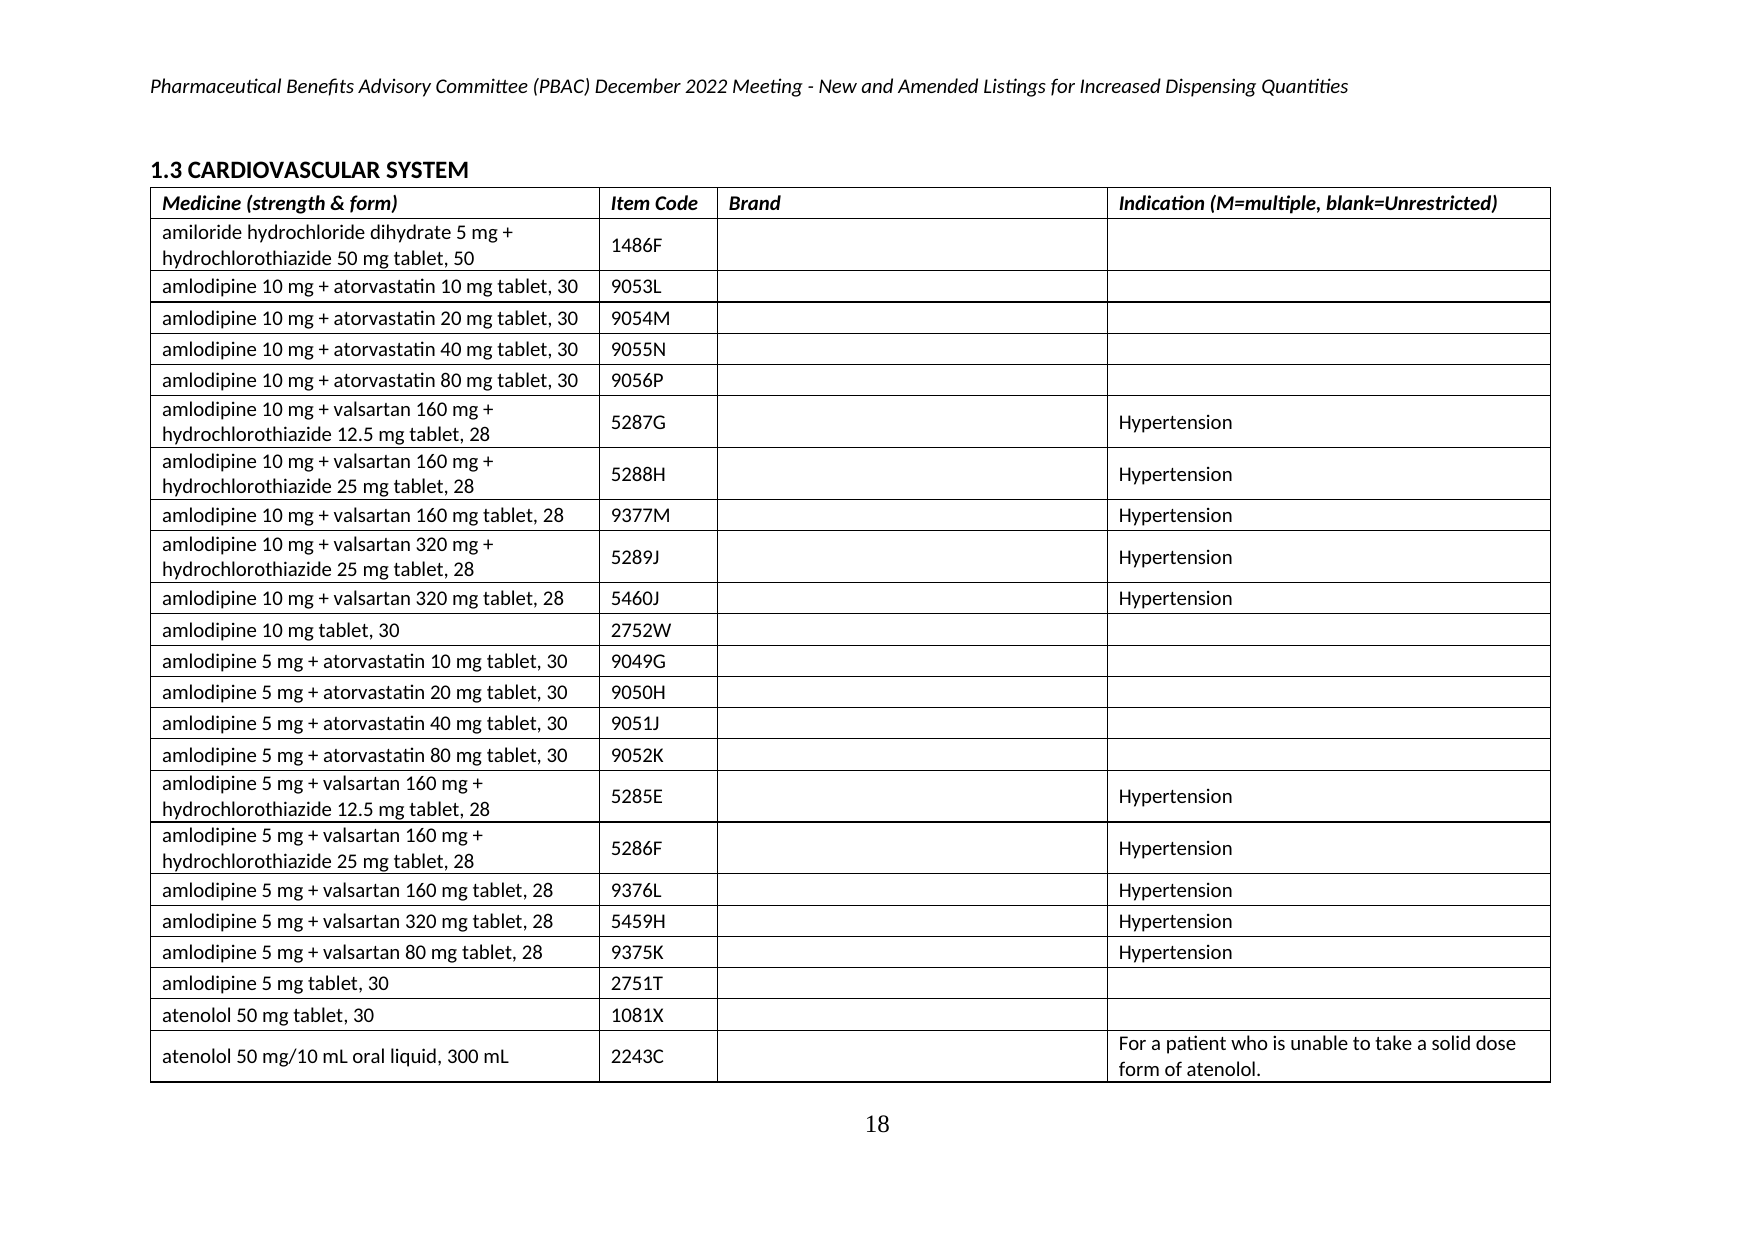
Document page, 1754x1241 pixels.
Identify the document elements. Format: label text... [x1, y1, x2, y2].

table_cell Hypertension [1108, 531, 1550, 582]
table_cell amiloride hydrochloride dihydrate 5 mg + hydrochlorothiazide 50 mg tablet, 50 [151, 219, 599, 270]
table_cell Hypertension [1108, 396, 1550, 447]
table_cell 5286F [600, 823, 717, 873]
table_cell amlodipine 5 mg + valsartan 160 mg tablet, 28 [151, 874, 599, 904]
table_cell 9377M [600, 500, 717, 530]
table_cell amlodipine 10 mg + valsartan 160 mg + hydrochlorothiazide 12.5 mg tablet, 28 [151, 396, 599, 447]
table_cell 2751T [600, 968, 717, 998]
table_cell For a patient who is unable to take a solid dose form of atenolol. [1108, 1031, 1550, 1081]
table_cell amlodipine 10 mg + atorvastatin 80 mg tablet, 30 [151, 365, 599, 395]
table_cell amlodipine 5 mg + atorvastatin 40 mg tablet, 30 [151, 708, 599, 738]
table_cell amlodipine 5 mg + valsartan 320 mg tablet, 28 [151, 906, 599, 936]
table_cell [718, 365, 1107, 395]
table_cell amlodipine 5 mg + atorvastatin 20 mg tablet, 30 [151, 677, 599, 707]
table_cell 9055N [600, 334, 717, 364]
subtitle 1.3 CARDIOVASCULAR SYSTEM [150, 154, 1604, 185]
table_cell [718, 303, 1107, 333]
table_cell Hypertension [1108, 823, 1550, 873]
table_cell [718, 500, 1107, 530]
table_cell amlodipine 5 mg + valsartan 160 mg + hydrochlorothiazide 25 mg tablet, 28 [151, 823, 599, 873]
table_cell [1108, 365, 1550, 395]
table_cell 9049G [600, 646, 717, 676]
table_cell atenolol 50 mg tablet, 30 [151, 999, 599, 1029]
table_cell 9051J [600, 708, 717, 738]
table_cell 9375K [600, 937, 717, 967]
table_cell [718, 677, 1107, 707]
table_cell [718, 271, 1107, 301]
table_cell 5459H [600, 906, 717, 936]
table_cell 5287G [600, 396, 717, 447]
table_cell [718, 937, 1107, 967]
table_cell [718, 739, 1107, 769]
table_cell [718, 968, 1107, 998]
table_cell 9052K [600, 739, 717, 769]
table_cell amlodipine 5 mg + valsartan 80 mg tablet, 28 [151, 937, 599, 967]
table_cell amlodipine 10 mg + valsartan 160 mg tablet, 28 [151, 500, 599, 530]
table_cell [1108, 271, 1550, 301]
table_cell 5288H [600, 448, 717, 499]
table_cell [718, 874, 1107, 904]
table_cell [1108, 303, 1550, 333]
table_cell [718, 646, 1107, 676]
table_cell [718, 583, 1107, 613]
table_cell amlodipine 10 mg + valsartan 320 mg + hydrochlorothiazide 25 mg tablet, 28 [151, 531, 599, 582]
table_cell [718, 448, 1107, 499]
table_cell Hypertension [1108, 500, 1550, 530]
table_cell 9050H [600, 677, 717, 707]
table_cell amlodipine 5 mg + valsartan 160 mg + hydrochlorothiazide 12.5 mg tablet, 28 [151, 771, 599, 821]
table_cell [718, 219, 1107, 270]
table_cell [718, 999, 1107, 1029]
table_cell [1108, 334, 1550, 364]
table_cell amlodipine 10 mg + valsartan 160 mg + hydrochlorothiazide 25 mg tablet, 28 [151, 448, 599, 499]
table_header Brand [718, 188, 1107, 218]
table_header Medicine (strength & form) [151, 188, 599, 218]
table_cell [1108, 219, 1550, 270]
table_cell [1108, 614, 1550, 644]
table_cell Hypertension [1108, 771, 1550, 821]
table_cell 5460J [600, 583, 717, 613]
table_cell Hypertension [1108, 906, 1550, 936]
table_cell Hypertension [1108, 937, 1550, 967]
table_cell 9056P [600, 365, 717, 395]
table_cell Hypertension [1108, 583, 1550, 613]
table_cell amlodipine 5 mg + atorvastatin 80 mg tablet, 30 [151, 739, 599, 769]
table_header Item Code [600, 188, 717, 218]
table_cell [718, 1031, 1107, 1081]
table_cell [718, 708, 1107, 738]
table_cell amlodipine 10 mg + valsartan 320 mg tablet, 28 [151, 583, 599, 613]
table_cell [718, 906, 1107, 936]
table_cell [1108, 999, 1550, 1029]
table_cell [718, 823, 1107, 873]
table_header Indication (M=multiple, blank=Unrestricted) [1108, 188, 1550, 218]
table_cell 5289J [600, 531, 717, 582]
table_cell 1081X [600, 999, 717, 1029]
table_cell 9054M [600, 303, 717, 333]
table_cell 2243C [600, 1031, 717, 1081]
table_cell amlodipine 5 mg + atorvastatin 10 mg tablet, 30 [151, 646, 599, 676]
table_cell [1108, 968, 1550, 998]
table_cell Hypertension [1108, 874, 1550, 904]
table_cell amlodipine 10 mg + atorvastatin 20 mg tablet, 30 [151, 303, 599, 333]
table_cell Hypertension [1108, 448, 1550, 499]
table_cell 9053L [600, 271, 717, 301]
table_cell [718, 614, 1107, 644]
table_cell amlodipine 10 mg + atorvastatin 40 mg tablet, 30 [151, 334, 599, 364]
table_cell amlodipine 10 mg tablet, 30 [151, 614, 599, 644]
table_cell [718, 771, 1107, 821]
table_cell amlodipine 5 mg tablet, 30 [151, 968, 599, 998]
table_cell [1108, 677, 1550, 707]
table_cell [1108, 646, 1550, 676]
table_cell [1108, 739, 1550, 769]
table_cell [718, 531, 1107, 582]
table_cell amlodipine 10 mg + atorvastatin 10 mg tablet, 30 [151, 271, 599, 301]
table_cell [718, 396, 1107, 447]
table_cell 5285E [600, 771, 717, 821]
table_cell 9376L [600, 874, 717, 904]
table_cell 2752W [600, 614, 717, 644]
table_cell [718, 334, 1107, 364]
table_cell [1108, 708, 1550, 738]
table_cell 1486F [600, 219, 717, 270]
table_cell atenolol 50 mg/10 mL oral liquid, 300 mL [151, 1031, 599, 1081]
